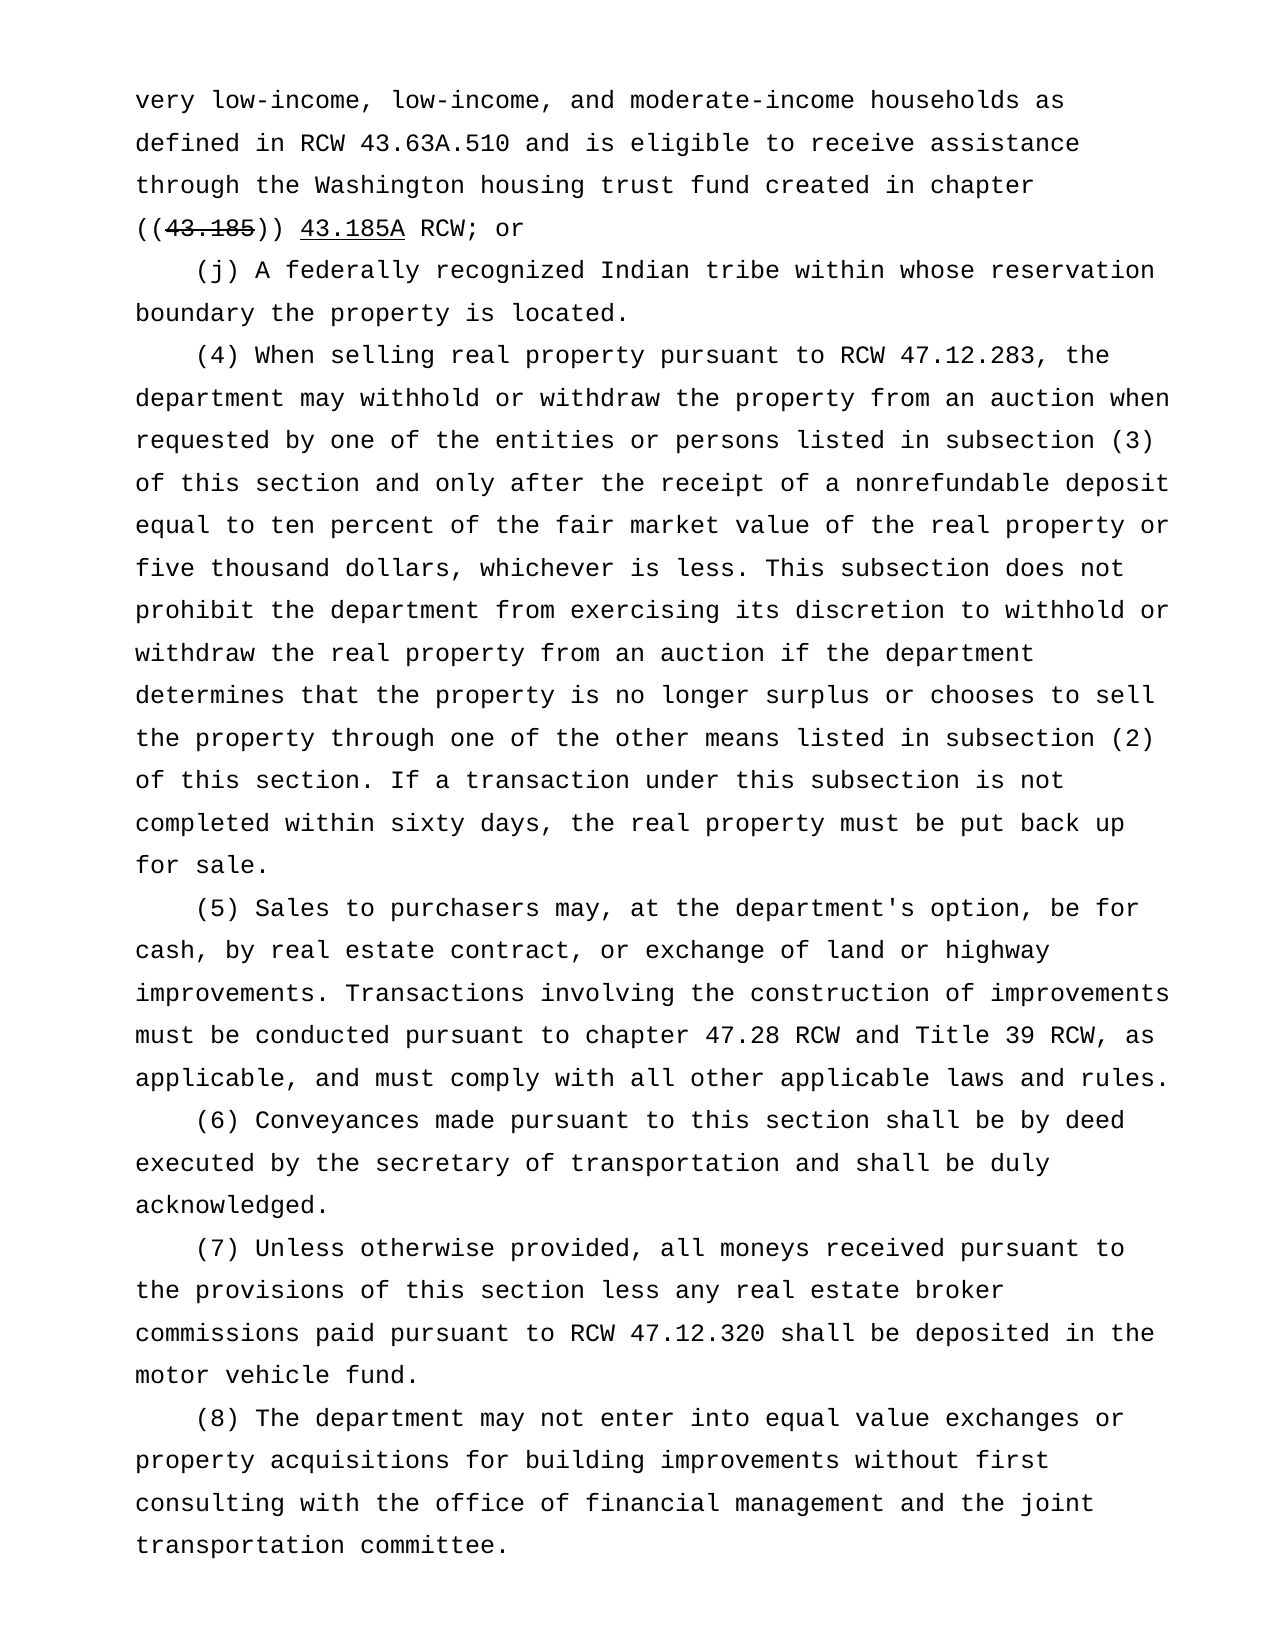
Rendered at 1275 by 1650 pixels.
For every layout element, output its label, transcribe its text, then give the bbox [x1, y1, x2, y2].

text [135, 75, 1170, 245]
text (6) Conveyances made pursuant to this section shall be by deed executed by the secretary of transportation and shall be duly acknowledged. [135, 1095, 1170, 1222]
text (8) The department may not enter into equal value exchanges or property acquisitions for building improvements without first consulting with the office of financial management and the joint transportation committee. [135, 1392, 1170, 1562]
text (j) A federally recognized Indian tribe within whose reservation boundary the property is located. [135, 245, 1170, 330]
text (5) Sales to purchasers may, at the department's option, be for cash, by real estate contract, or exchange of land or highway improvements. Transactions involving the construction of improvements must be conducted pursuant to chapter 47.28 RCW and Title 39 RCW, as applicable, and must comply with all other applicable laws and rules. [135, 882, 1170, 1095]
text (4) When selling real property pursuant to RCW 47.12.283, the department may withhold or withdraw the property from an auction when requested by one of the entities or persons listed in subsection (3) of this section and only after the receipt of a nonrefundable deposit equal to ten percent of the fair market value of the real property or five thousand dollars, whichever is less. This subsection does not prohibit the department from exercising its discretion to withhold or withdraw the real property from an auction if the department determines that the property is no longer surplus or chooses to sell the property through one of the other means listed in subsection (2) of this section. If a transaction under this subsection is not completed within sixty days, the real property must be put back up for sale. [135, 330, 1170, 882]
text (7) Unless otherwise provided, all moneys received pursuant to the provisions of this section less any real estate broker commissions paid pursuant to RCW 47.12.320 shall be deposited in the motor vehicle fund. [135, 1222, 1170, 1392]
